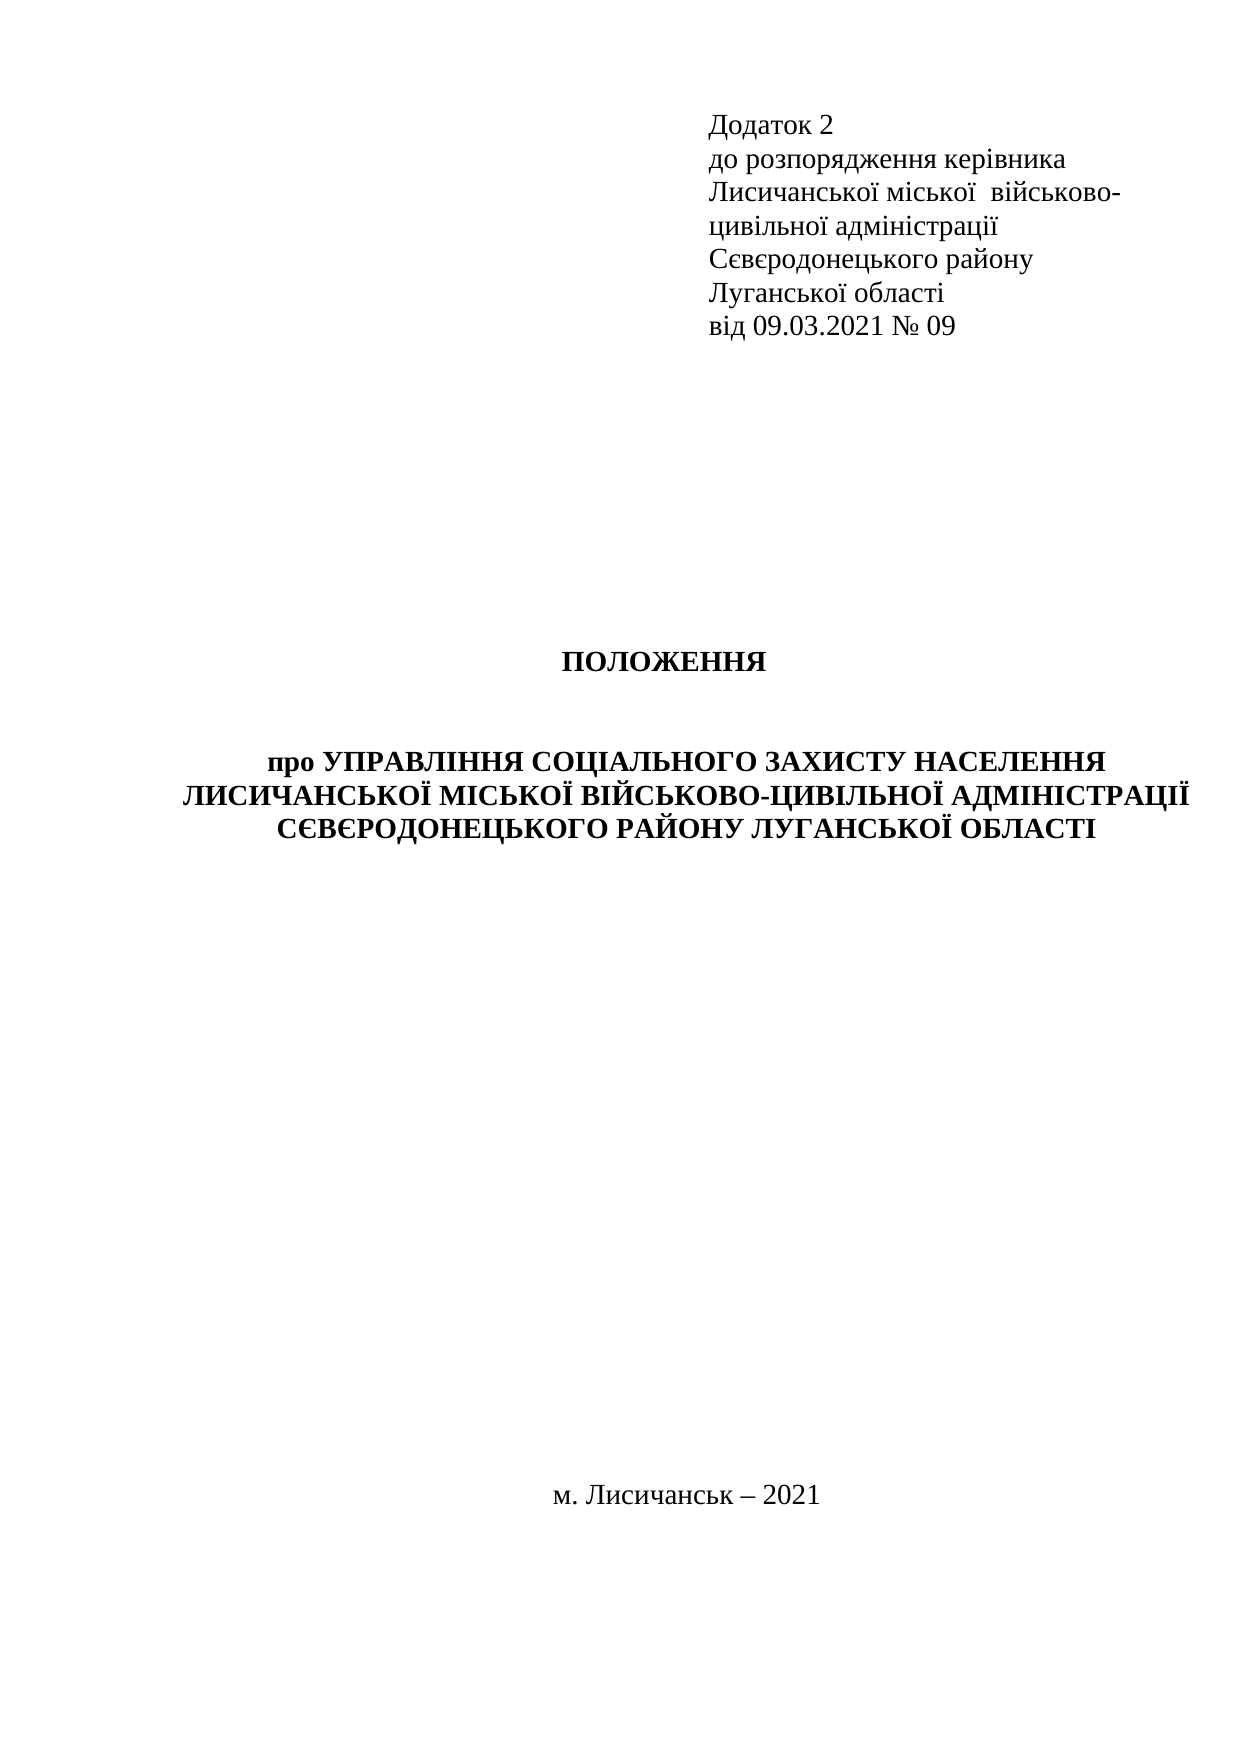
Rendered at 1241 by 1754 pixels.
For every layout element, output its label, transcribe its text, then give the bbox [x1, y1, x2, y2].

text до розпорядження керівника [709, 141, 1196, 174]
text про УПРАВЛІННЯ СОЦІАЛЬНОГО ЗАХИСТУ НАСЕЛЕННЯ ЛИСИЧАНСЬКОЇ МІСЬКОЇ ВІЙСЬКОВО-ЦИВІЛЬНОЇ АДМІНІСТРАЦІЇ [177, 744, 1196, 812]
text Додаток 2 [620, 107, 1196, 141]
text ПОЛОЖЕННЯ [179, 644, 1149, 711]
text від 09.03.2021 № 09 [709, 308, 1196, 342]
text СЄВЄРОДОНЕЦЬКОГО РАЙОНУ ЛУГАНСЬКОЇ ОБЛАСТІ [177, 812, 1196, 845]
text Лисичанської міської військово-цивільної адміністрації Сєвєродонецького району [709, 174, 1196, 275]
text м. Лисичанськ – 2021 [177, 1477, 1196, 1511]
text Луганської області [709, 275, 1196, 308]
